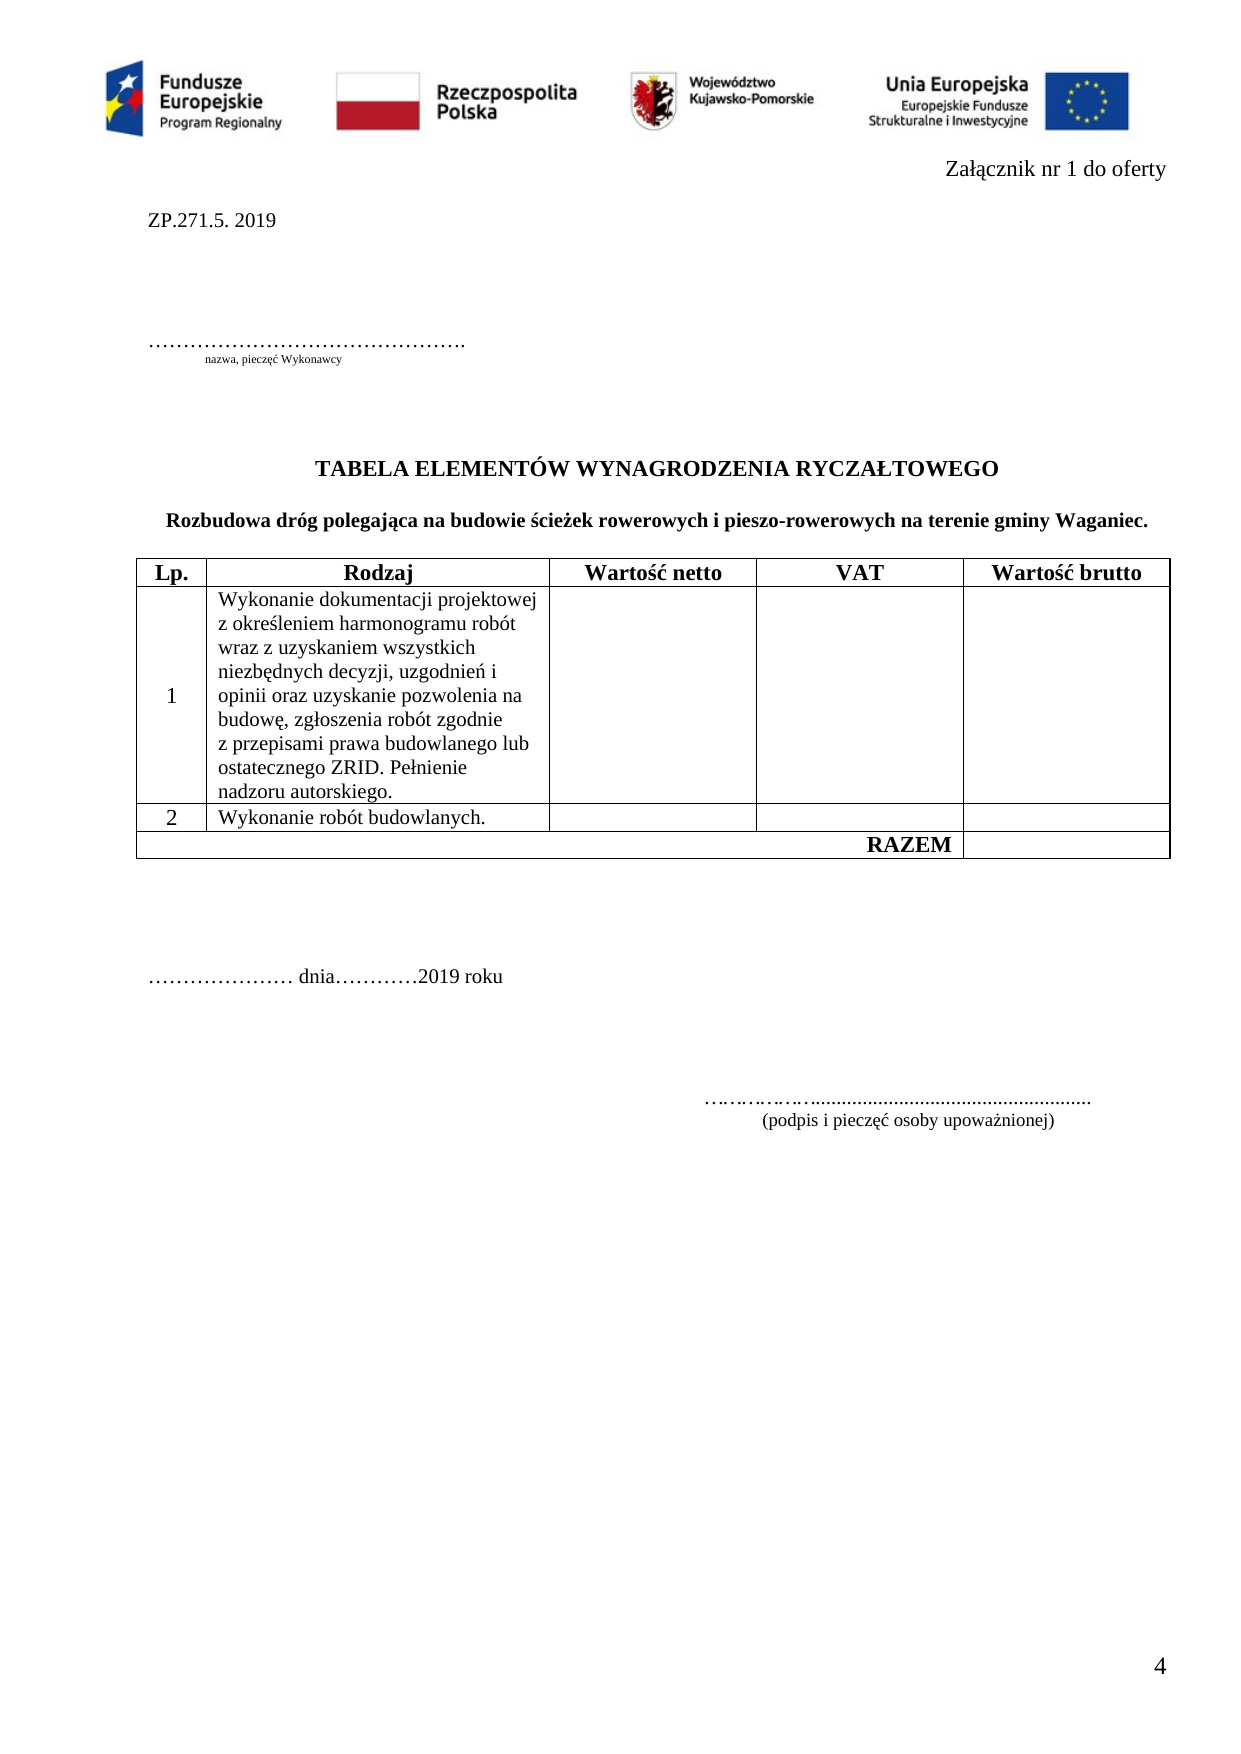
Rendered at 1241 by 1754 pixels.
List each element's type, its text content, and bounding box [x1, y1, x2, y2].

table_header Wartość brutto [964, 559, 1169, 586]
table_cell [964, 832, 1169, 858]
table_header Wartość netto [550, 559, 756, 586]
picture [88, 41, 1147, 155]
table_cell [964, 587, 1169, 803]
table_cell [757, 804, 963, 831]
table_cell Wykonanie dokumentacji projektowej z określeniem harmonogramu robót wraz z uzyskaniem wszystkich niezbędnych decyzji, uzgodnień i opinii oraz uzyskanie pozwolenia na budowę, zgłoszenia robót zgodnie z przepisami prawa budowlanego lub ostatecznego ZRID. Pełnienie nadzoru autorskiego. [207, 587, 549, 803]
text ZP.271.5. 2019 [148, 207, 1167, 232]
text (podpis i pieczęć osoby upoważnionej) [590, 1109, 1167, 1130]
table_header Rodzaj [207, 559, 549, 586]
table_cell RAZEM [137, 832, 963, 858]
table_cell [550, 804, 756, 831]
table_cell Wykonanie robót budowlanych. [207, 804, 549, 831]
text ………………………………………. [148, 328, 1167, 352]
table_cell [757, 587, 963, 803]
text Załącznik nr 1 do oferty [148, 155, 1167, 181]
table_cell 1 [137, 587, 206, 803]
table_cell [550, 587, 756, 803]
text nazwa, pieczęć Wykonawcy [148, 352, 1167, 376]
table_header VAT [757, 559, 963, 586]
table_header Lp. [137, 559, 206, 586]
table_cell [964, 804, 1169, 831]
text Rozbudowa dróg polegająca na budowie ścieżek rowerowych i pieszo-rowerowych na terenie gminy Waganiec. [148, 508, 1167, 532]
text ………………..................................................... [148, 1085, 1167, 1109]
text TABELA ELEMENTÓW WYNAGRODZENIA RYCZAŁTOWEGO [148, 455, 1167, 481]
text ………………… dnia…………2019 roku [148, 964, 1167, 988]
table_cell 2 [137, 804, 206, 831]
